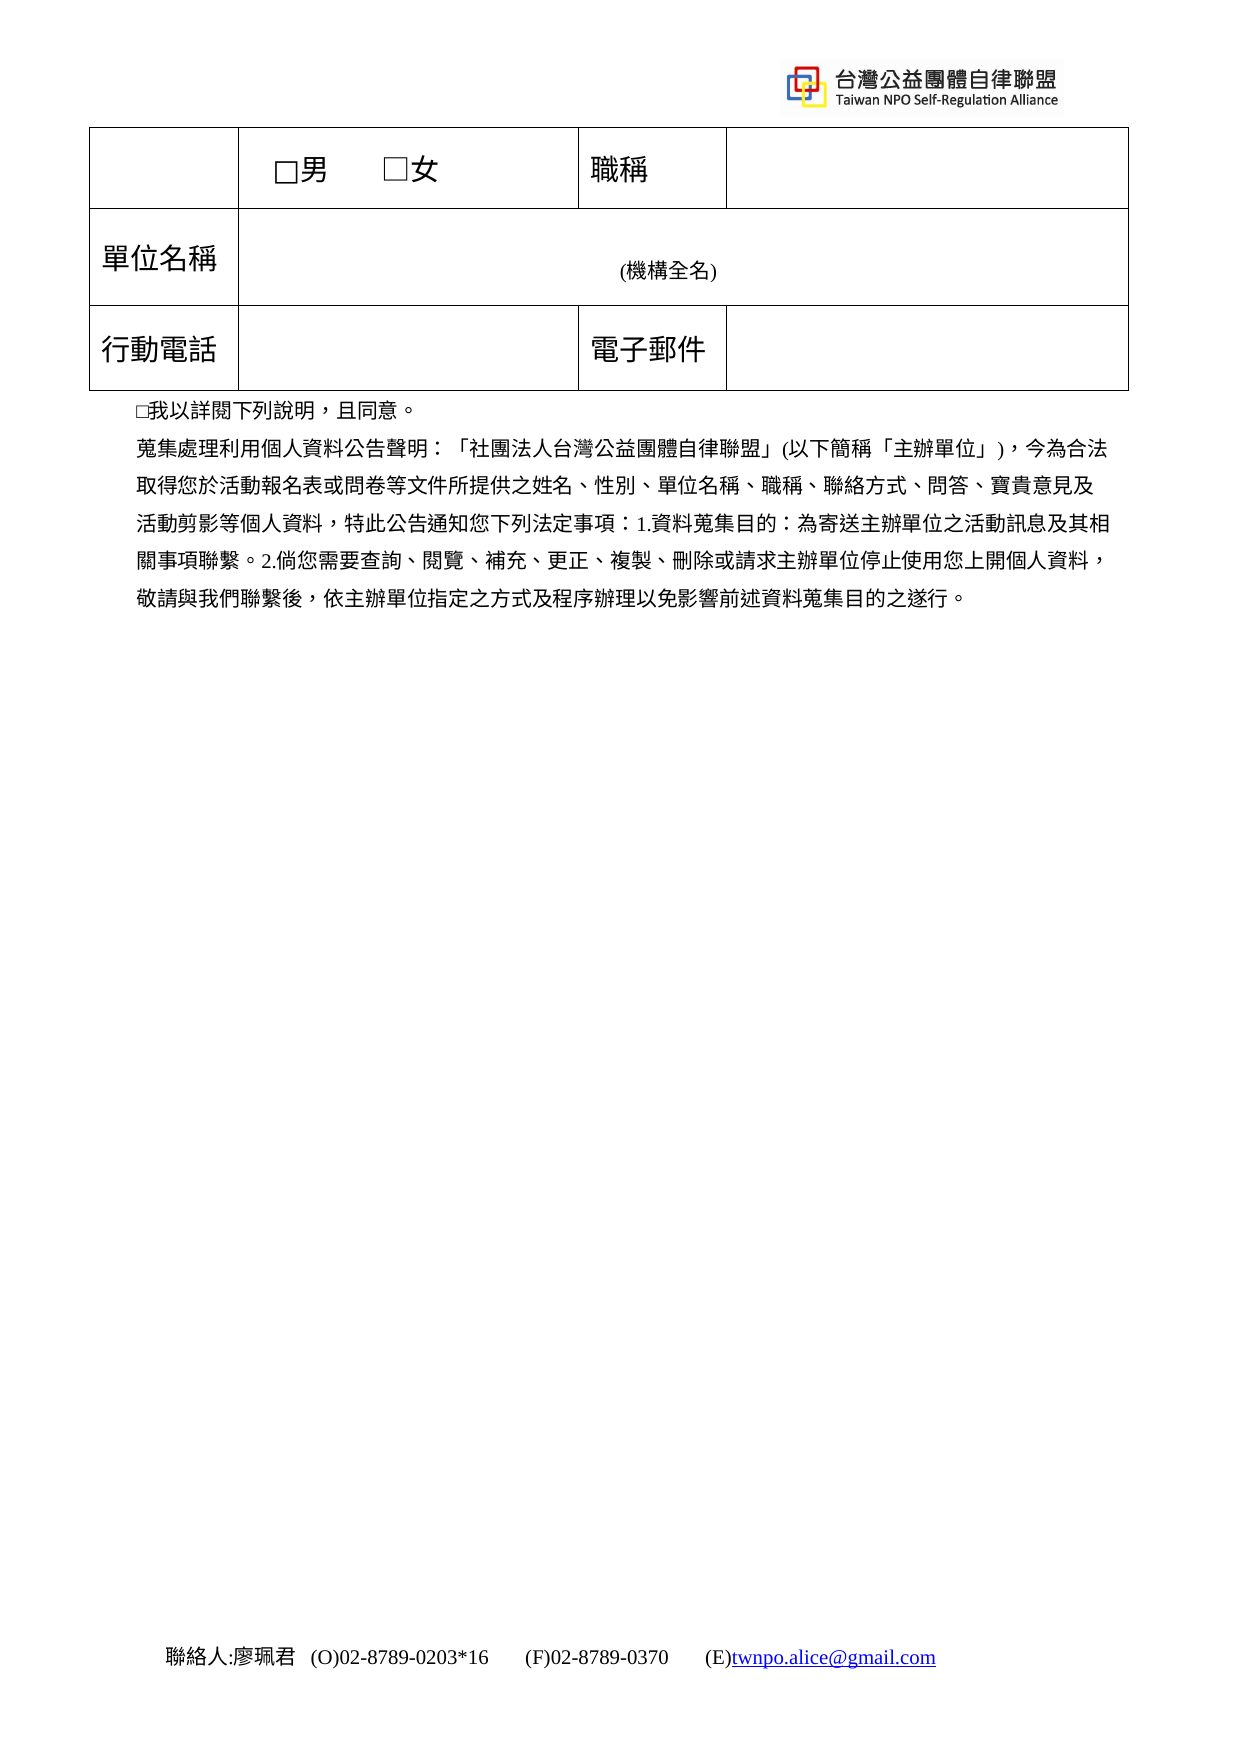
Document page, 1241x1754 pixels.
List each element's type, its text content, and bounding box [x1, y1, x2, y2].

table_cell [727, 306, 1128, 390]
table_cell 單位名稱 [90, 209, 238, 305]
table_cell 電子郵件 [579, 306, 726, 390]
picture [780, 59, 1065, 117]
table_cell 姓名 [90, 128, 238, 208]
table_cell 部門及 職稱 [579, 128, 726, 208]
table_cell [727, 128, 1128, 208]
table_cell □男 □女 [239, 128, 578, 208]
table_cell 行動電話 [90, 306, 238, 390]
table_cell [239, 306, 578, 390]
table_cell (機構全名) [239, 209, 1128, 305]
text □我以詳閱下列說明，且同意。 [136, 391, 1053, 428]
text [136, 428, 1110, 616]
